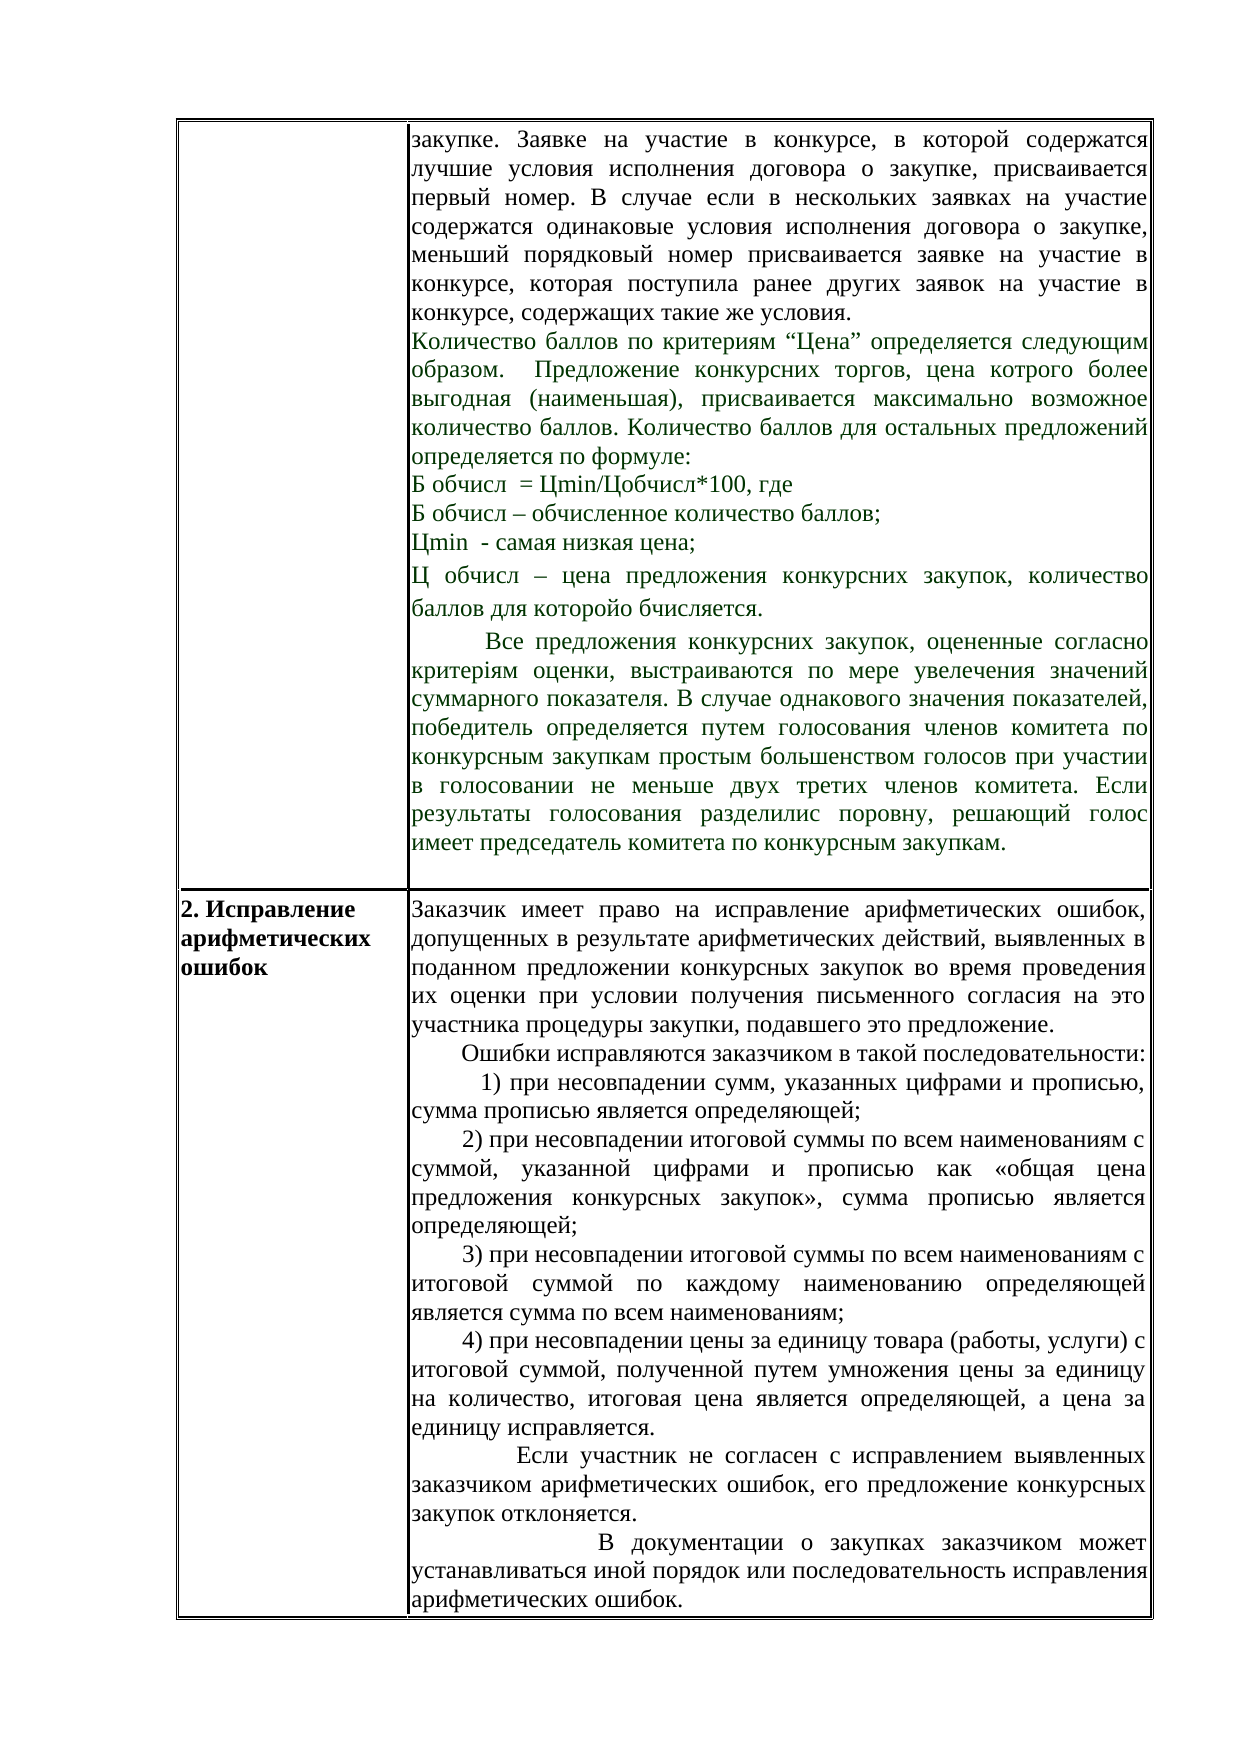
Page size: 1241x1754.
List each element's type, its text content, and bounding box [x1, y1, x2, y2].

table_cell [179, 120, 408, 888]
table_cell Заказчик имеет право на исправление арифметических ошибок, допущенных в результате арифметических действий, выявленных в поданном предложении конкурсных закупок во время проведения их оценки при условии получения письменного согласия на это участника процедуры закупки, подавшего это предложение. Ошибки исправляются заказчиком в такой последовательности: 1) при несовпадении сумм, указанных цифрами и прописью, сумма прописью является определяющей; 2) при несовпадении итоговой суммы по всем наименованиям с суммой, указанной цифрами и прописью как «общая цена предложения конкурсных закупок», сумма прописью является определяющей; 3) при несовпадении итоговой суммы по всем наименованиям с итоговой суммой по каждому наименованию определяющей является сумма по всем наименованиям; 4) при несовпадении цены за единицу товара (работы, услуги) с итоговой суммой, полученной путем умножения цены за единицу на количество, итоговая цена является определяющей, а цена за единицу исправляется. Если участник не согласен с исправлением выявленных заказчиком арифметических ошибок, его предложение конкурсных закупок отклоняется. В документации о закупках заказчиком может устанавливаться иной порядок или последовательность исправления арифметических ошибок. [408, 888, 1152, 1616]
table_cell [408, 122, 1150, 888]
table_cell 2. Исправление арифметических ошибок [177, 888, 408, 1616]
